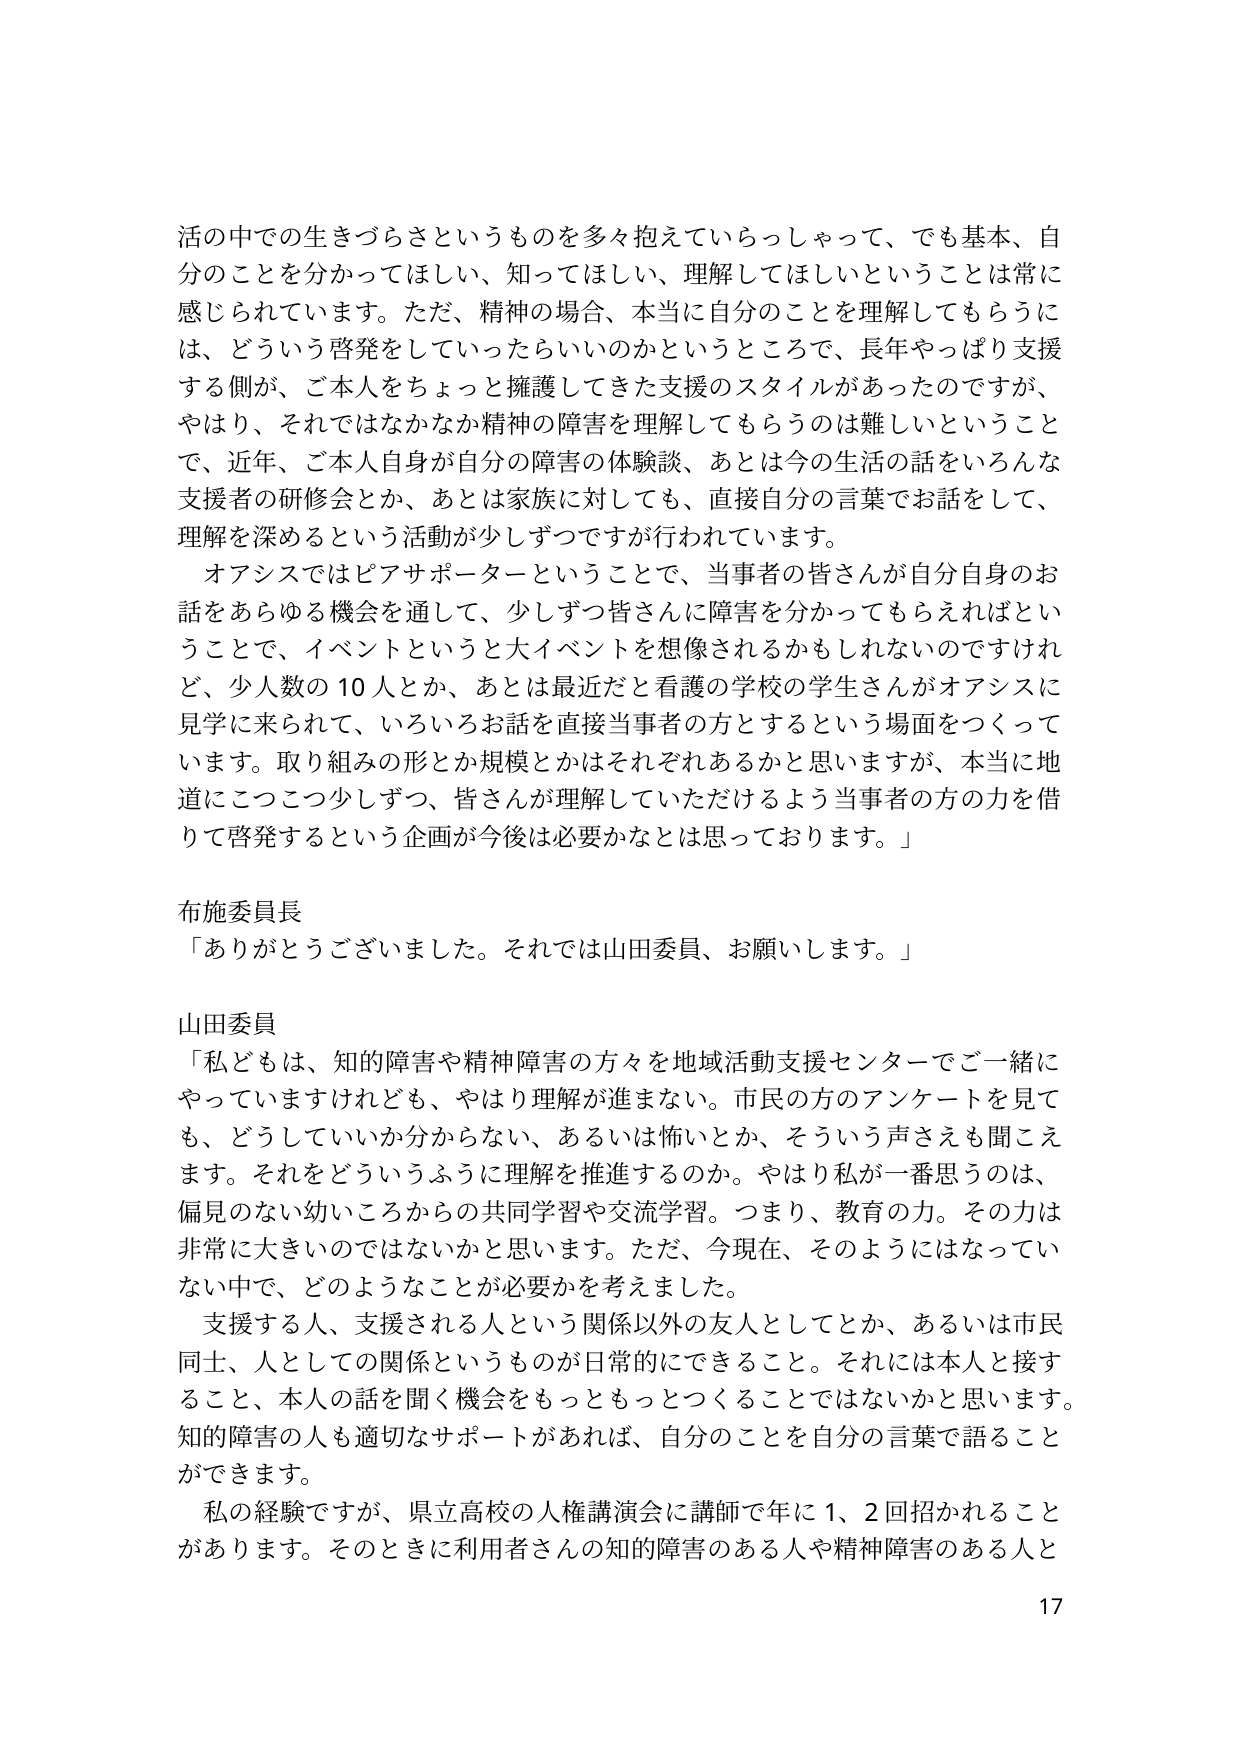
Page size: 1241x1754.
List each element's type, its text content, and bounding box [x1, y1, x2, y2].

text 布施委員長 [177, 892, 1063, 929]
text 「私どもは、知的障害や精神障害の方々を地域活動支援センターでご一緒にやっていますけれども、やはり理解が進まない。市民の方のアンケートを見ても、どうしていいか分からない、あるいは怖いとか、そういう声さえも聞こえます。それをどういうふうに理解を推進するのか。やはり私が一番思うのは、偏見のない幼いころからの共同学習や交流学習。つまり、教育の力。その力は非常に大きいのではないかと思います。ただ、今現在、そのようにはなっていない中で、どのようなことが必要かを考えました。 [177, 1042, 1063, 1304]
text 山田委員 [177, 1004, 1063, 1042]
text 支援する人、支援される人という関係以外の友人としてとか、あるいは市民同士、人としての関係というものが日常的にできること。それには本人と接すること、本人の話を聞く機会をもっともっとつくることではないかと思います。知的障害の人も適切なサポートがあれば、自分のことを自分の言葉で語ることができます。 [177, 1304, 1063, 1492]
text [177, 1492, 1063, 1567]
text オアシスではピアサポーターということで、当事者の皆さんが自分自身のお話をあらゆる機会を通して、少しずつ皆さんに障害を分かってもらえればということで、イベントというと大イベントを想像されるかもしれないのですけれど、少人数の10人とか、あとは最近だと看護の学校の学生さんがオアシスに見学に来られて、いろいろお話を直接当事者の方とするという場面をつくっています。取り組みの形とか規模とかはそれぞれあるかと思いますが、本当に地道にこつこつ少しずつ、皆さんが理解していただけるよう当事者の方の力を借りて啓発するという企画が今後は必要かなとは思っております。」 [177, 554, 1063, 854]
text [177, 217, 1063, 554]
text 「ありがとうございました。それでは山田委員、お願いします。」 [177, 929, 1063, 967]
